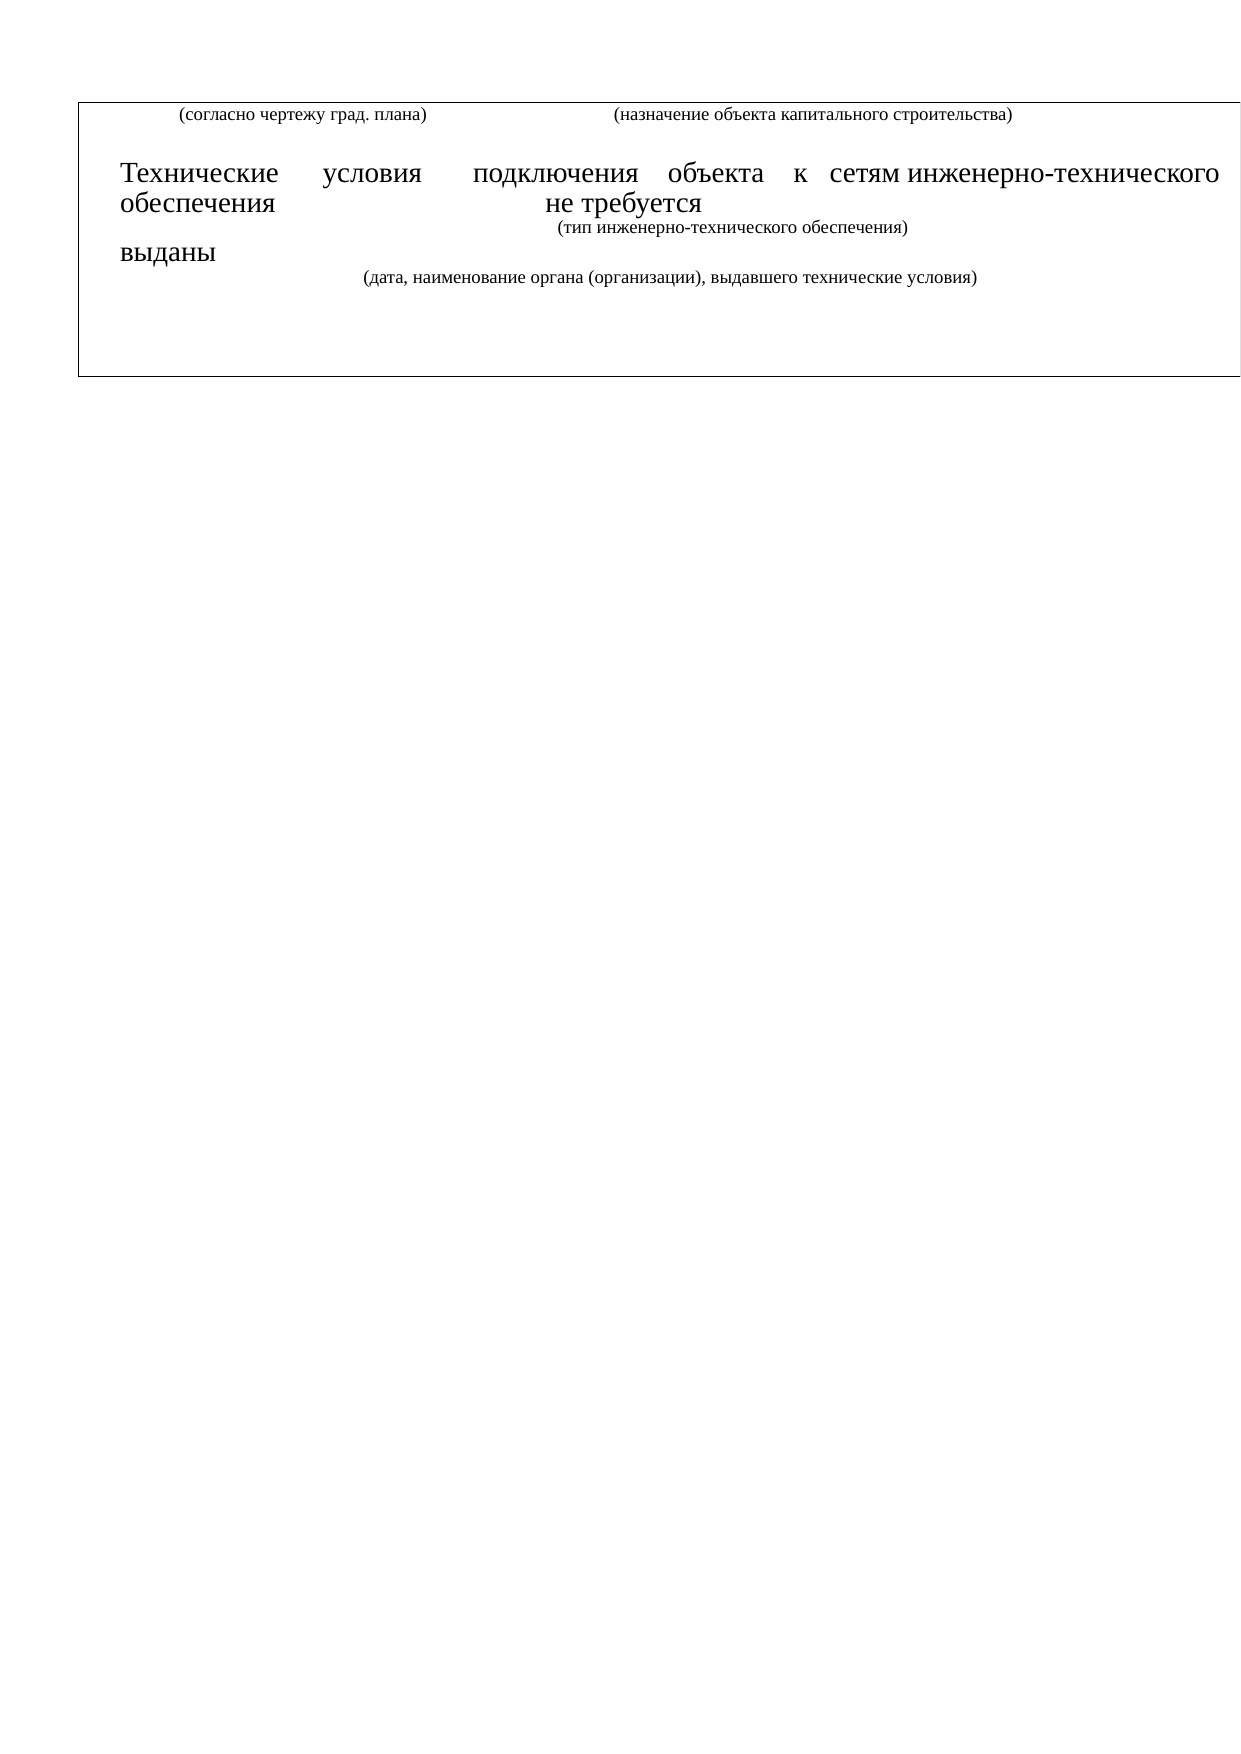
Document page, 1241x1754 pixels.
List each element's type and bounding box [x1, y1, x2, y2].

table_cell [79, 103, 1240, 376]
